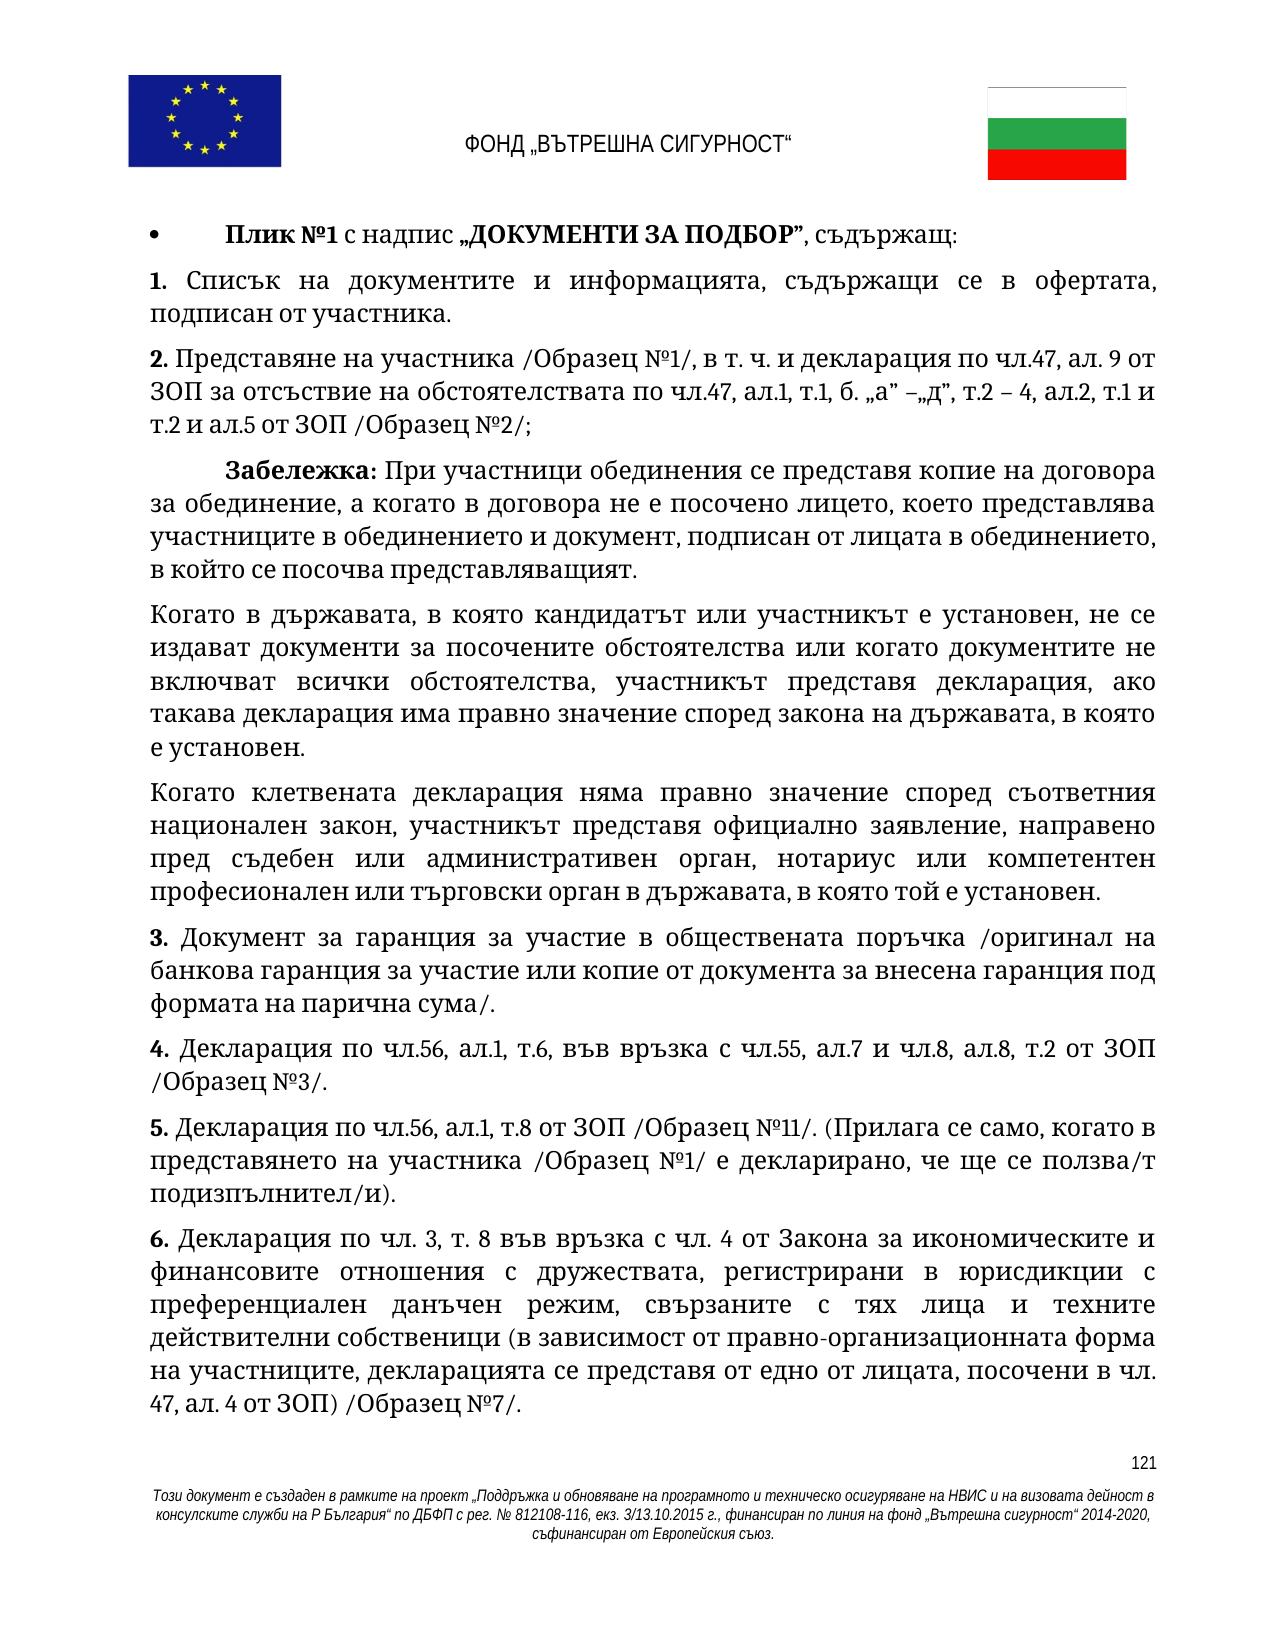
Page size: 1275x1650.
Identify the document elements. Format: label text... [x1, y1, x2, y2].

picture [125, 75, 284, 170]
text 1. Списък на документите и информацията, съдържащи се в офертата, подписан от участника. [150, 267, 1157, 328]
text 3. Документ за гаранция за участие в обществената поръчка /оригинал на банкова гаранция за участие или копие от документа за внесена гаранция под формата на парична сума/. [150, 923, 1157, 1018]
text 2. Представяне на участника /Образец №1/, в т. ч. и декларация по чл.47, ал. 9 от ЗОП за отсъствие на обстоятелствата по чл.47, ал.1, т.1, б. „а” –„д”, т.2 – 4, ал.2, т.1 и т.2 и ал.5 от ЗОП /Образец №2/; [150, 345, 1157, 440]
text Забележка: При участници обединения се представя копие на договора за обединение, а когато в договора не е посочено лицето, което представлява участниците в обединението и документ, подписан от лицата в обединението, в който се посочва представляващият. [150, 457, 1157, 584]
text 6. Декларация по чл. 3, т. 8 във връзка с чл. 4 от Закона за икономическите и финансовите отношения с дружествата, регистрирани в юрисдикции с преференциален данъчен режим, свързаните с тях лица и техните действителни собственици (в зависимост от правно-организационната форма на участниците, декларацията се представя от едно от лицата, посочени в чл. 47, ал. 4 от ЗОП) /Образец №7/. [150, 1225, 1157, 1419]
text 5. Декларация по чл.56, ал.1, т.8 от ЗОП /Образец №11/. (Прилага се само, когато в представянето на участника /Образец №1/ е декларирано, че ще се ползва/т подизпълнител/и). [150, 1114, 1157, 1208]
list Плик №1 с надпис „ДОКУМЕНТИ ЗА ПОДБОР”, съдържащ: [150, 221, 1157, 250]
text 4. Декларация по чл.56, ал.1, т.6, във връзка с чл.55, ал.7 и чл.8, ал.8, т.2 от ЗОП /Образец №3/. [150, 1035, 1157, 1097]
text Когато клетвената декларация няма правно значение според съответния национален закон, участникът представя официално заявление, направено пред съдебен или административен орган, нотариус или компетентен професионален или търговски орган в държавата, в която той е установен. [150, 779, 1157, 907]
picture [987, 87, 1127, 180]
text Когато в държавата, в която кандидатът или участникът е установен, не се издават документи за посочените обстоятелства или когато документите не включват всички обстоятелства, участникът представя декларация, ако такава декларация има правно значение според закона на държавата, в която е установен. [150, 601, 1157, 762]
